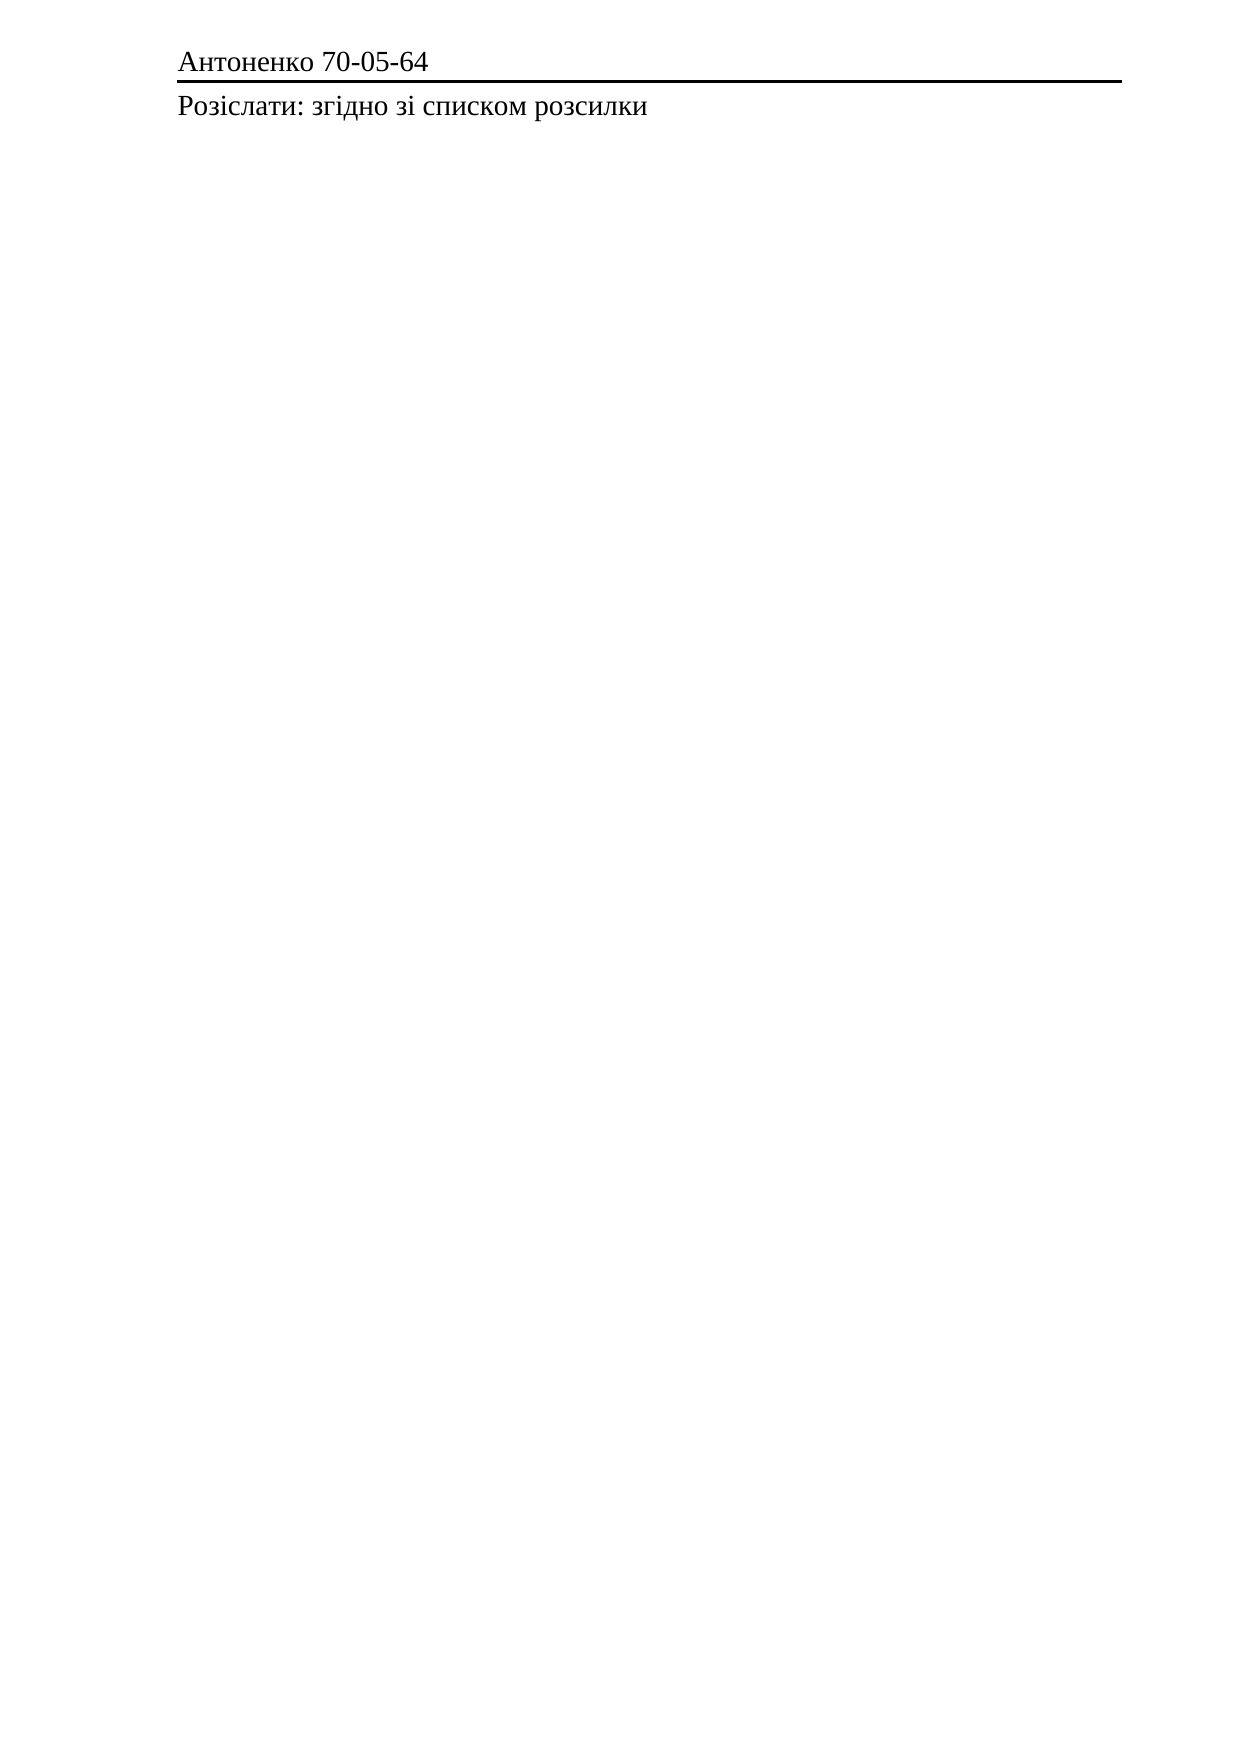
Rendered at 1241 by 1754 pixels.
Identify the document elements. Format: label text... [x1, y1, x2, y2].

text Розіслати: згідно зі списком розсилки [177, 88, 1122, 122]
text Антоненко 70-05-64 [177, 44, 1122, 80]
